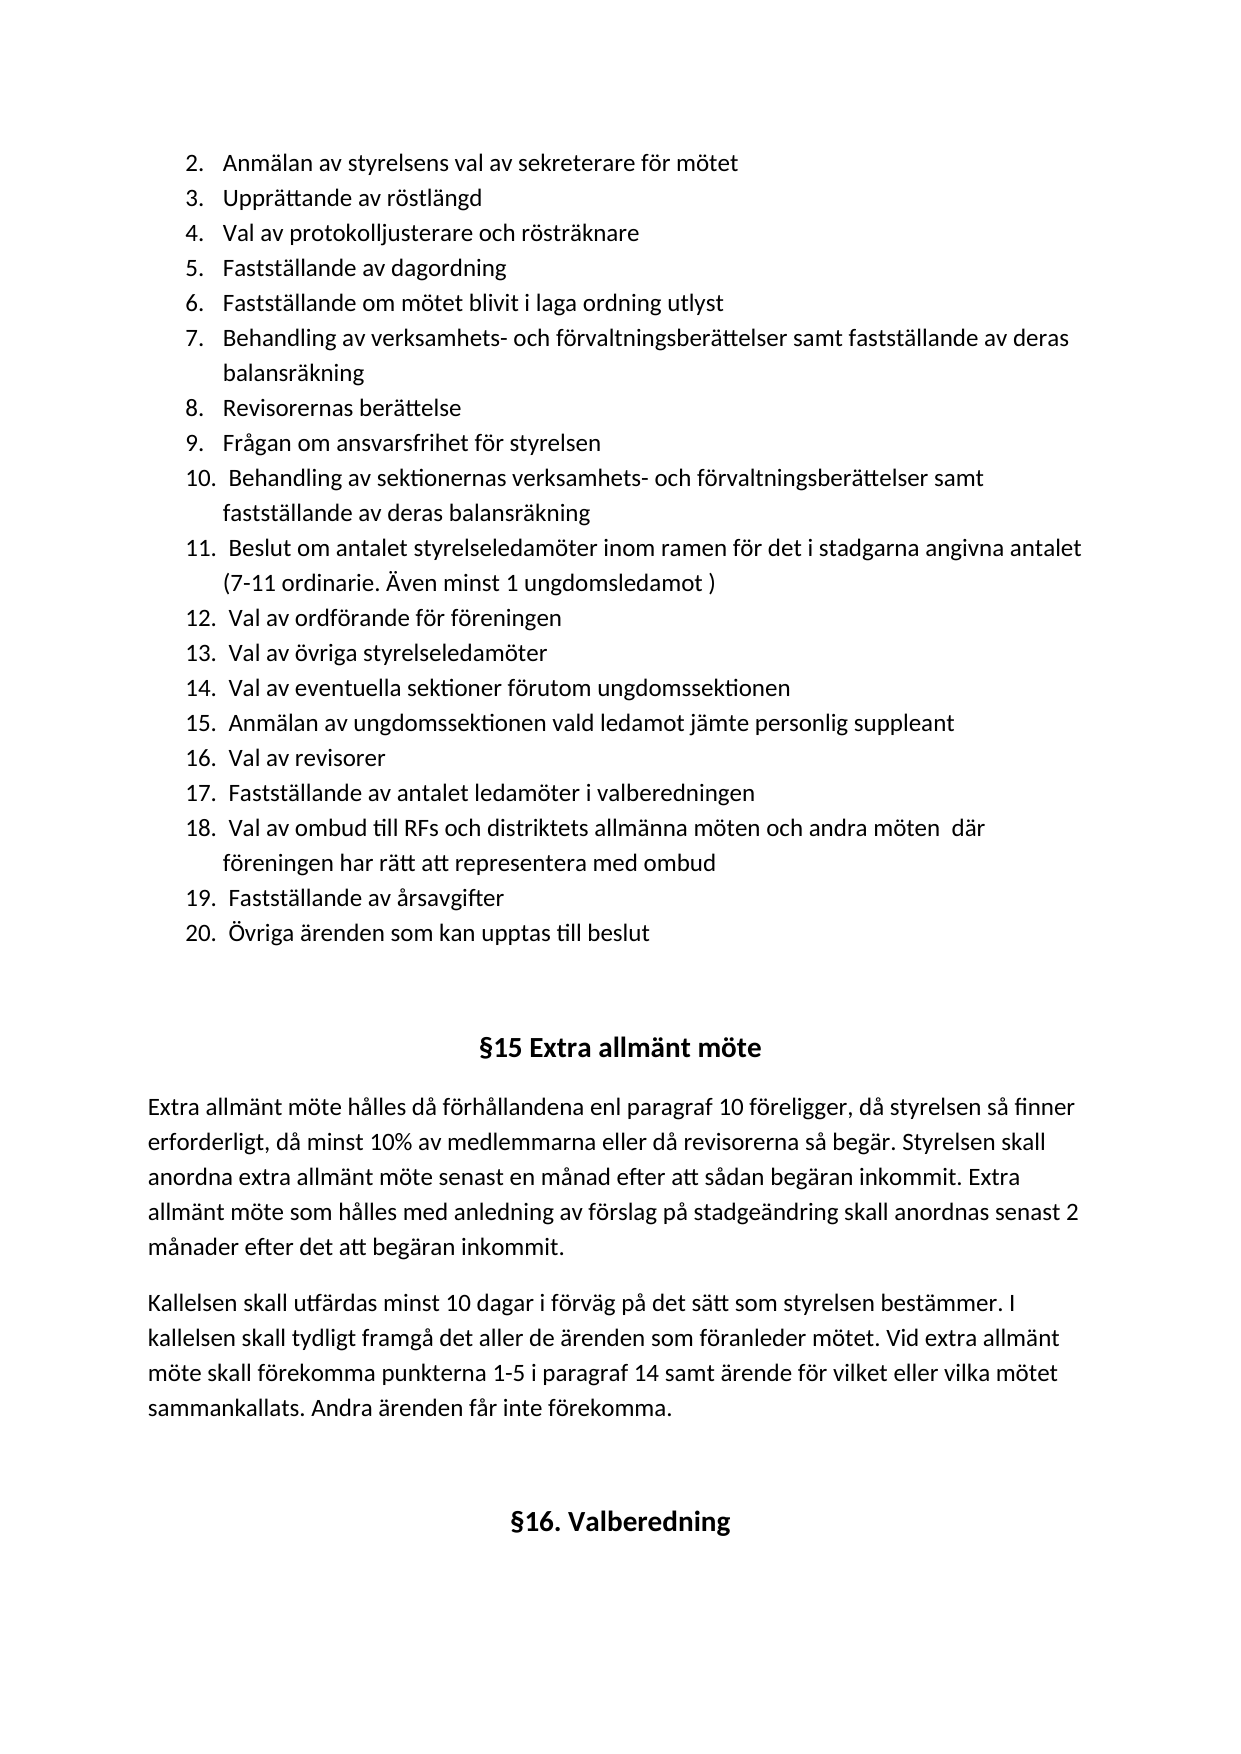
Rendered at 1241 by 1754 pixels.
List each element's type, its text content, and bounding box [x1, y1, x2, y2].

list Övriga ärenden som kan upptas till beslut [185, 918, 1093, 948]
list Val av revisorer [185, 743, 1093, 773]
text §16. Valberedning [148, 1503, 1093, 1539]
list Fastställande om mötet blivit i laga ordning utlyst [185, 288, 1093, 318]
list Val av övriga styrelseledamöter [185, 638, 1093, 668]
list Val av eventuella sektioner förutom ungdomssektionen [185, 673, 1093, 703]
list Fastställande av årsavgifter [185, 883, 1093, 913]
list Anmälan av styrelsens val av sekreterare för mötet [185, 148, 1093, 178]
list Behandling av verksamhets- och förvaltningsberättelser samt fastställande av deras balansräkning [185, 323, 1093, 388]
list Upprättande av röstlängd [185, 183, 1093, 213]
list Val av protokolljusterare och rösträknare [185, 218, 1093, 248]
text Extra allmänt möte hålles då förhållandena enl paragraf 10 föreligger, då styrelsen så finner erforderligt, då minst 10% av medlemmarna eller då revisorerna så begär. Styrelsen skall anordna extra allmänt möte senast en månad efter att sådan begäran inkommit. Extra allmänt möte som hålles med anledning av förslag på stadgeändring skall anordnas senast 2 månader efter det att begäran inkommit. [148, 1091, 1093, 1262]
list Beslut om antalet styrelseledamöter inom ramen för det i stadgarna angivna antalet (7-11 ordinarie. Även minst 1 ungdomsledamot ) [185, 533, 1093, 598]
list Val av ordförande för föreningen [185, 603, 1093, 633]
list Fastställande av antalet ledamöter i valberedningen [185, 778, 1093, 808]
list Fastställande av dagordning [185, 253, 1093, 283]
list Val av ombud till RFs och distriktets allmänna möten och andra möten där föreningen har rätt att representera med ombud [185, 813, 1093, 878]
list Frågan om ansvarsfrihet för styrelsen [185, 428, 1093, 458]
list Revisorernas berättelse [185, 393, 1093, 423]
text §15 Extra allmänt möte [148, 1029, 1093, 1065]
list Anmälan av ungdomssektionen vald ledamot jämte personlig suppleant [185, 708, 1093, 738]
list Behandling av sektionernas verksamhets- och förvaltningsberättelser samt fastställande av deras balansräkning [185, 463, 1093, 528]
text Kallelsen skall utfärdas minst 10 dagar i förväg på det sätt som styrelsen bestämmer. I kallelsen skall tydligt framgå det aller de ärenden som föranleder mötet. Vid extra allmänt möte skall förekomma punkterna 1-5 i paragraf 14 samt ärende för vilket eller vilka mötet sammankallats. Andra ärenden får inte förekomma. [148, 1287, 1093, 1422]
